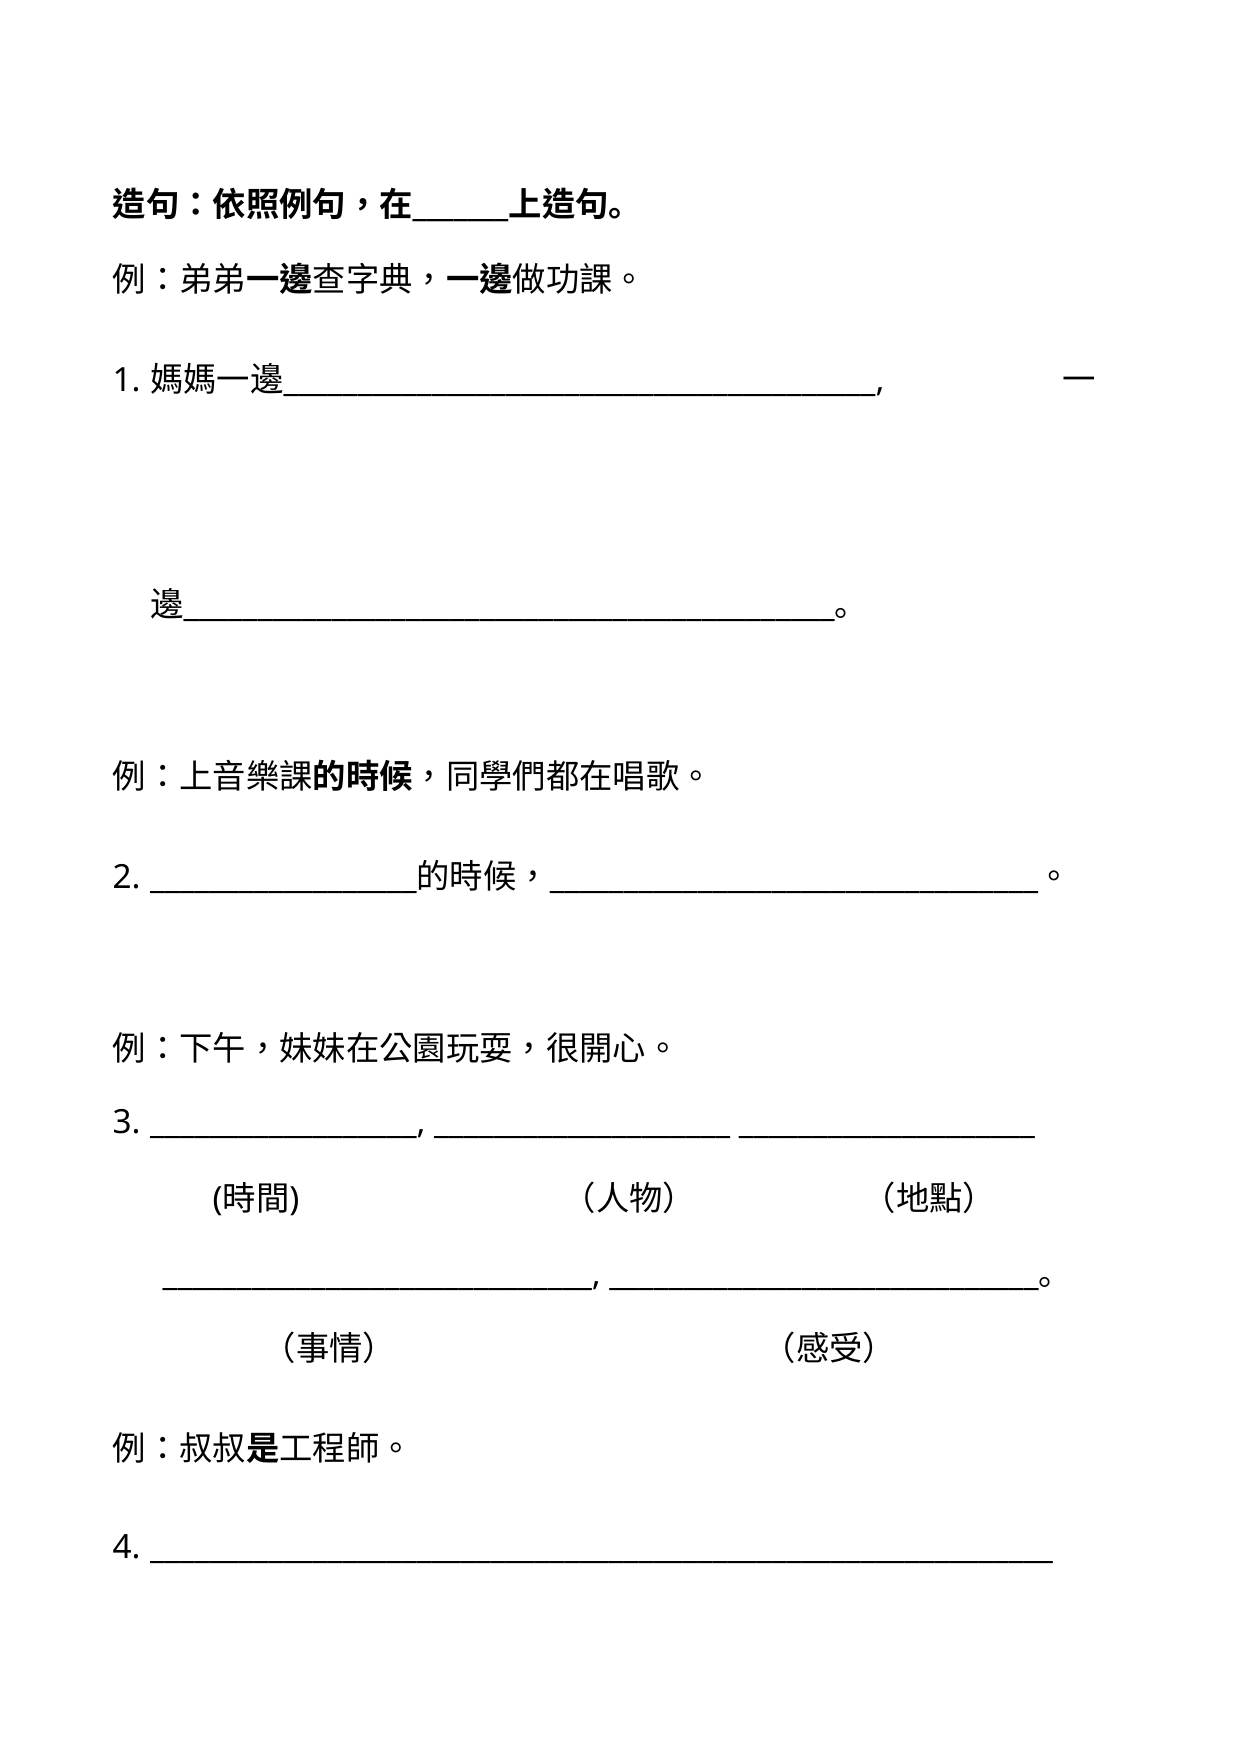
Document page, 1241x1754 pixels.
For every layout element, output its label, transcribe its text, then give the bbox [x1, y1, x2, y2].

list 媽媽一邊________________________________________, 一邊____________________________________________。 [112, 339, 1128, 639]
text _____________________________, _____________________________。 [112, 1233, 1128, 1308]
text （事情） （感受） [112, 1308, 1128, 1383]
text 例：弟弟一邊查字典，一邊做功課。 [112, 239, 1128, 314]
list __________________的時候，_________________________________。 [112, 836, 1128, 911]
list _____________________________________________________________ [112, 1508, 1128, 1583]
text 例：叔叔是工程師。 [112, 1408, 1128, 1483]
text (時間) （人物） （地點） [112, 1158, 1128, 1233]
text 例：上音樂課的時候，同學們都在唱歌。 [112, 736, 1128, 811]
text 例：下午，妹妹在公園玩耍，很開心。 [112, 1008, 1128, 1083]
list __________________, ____________________ ____________________ [112, 1083, 1128, 1158]
text 造句：依照例句，在_______上造句。 [112, 164, 1128, 239]
